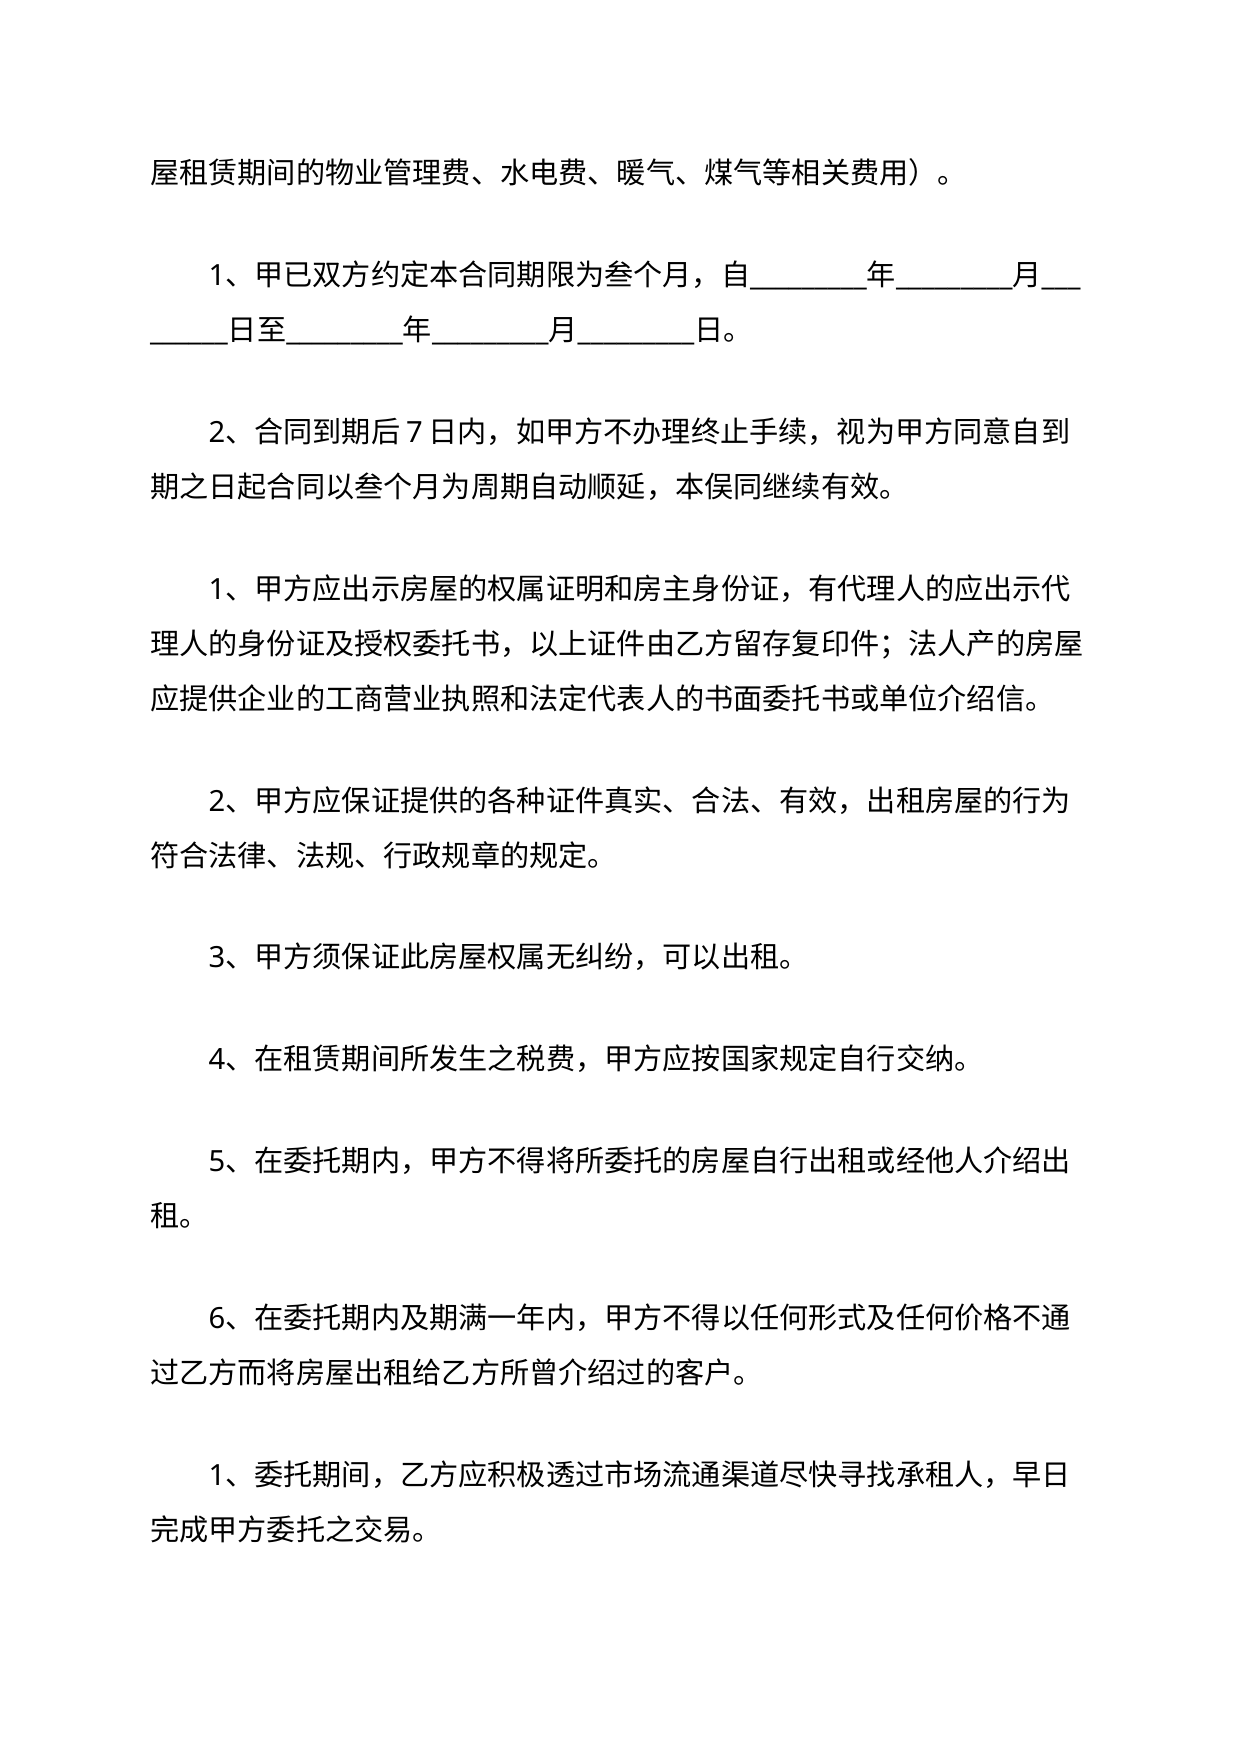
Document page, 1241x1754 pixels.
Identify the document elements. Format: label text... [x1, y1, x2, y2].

text 4、在租赁期间所发生之税费，甲方应按国家规定自行交纳。 [150, 1036, 1090, 1078]
text 3、甲方须保证此房屋权属无纠纷，可以出租。 [150, 934, 1090, 976]
text 2、甲方应保证提供的各种证件真实、合法、有效，出租房屋的行为符合法律、法规、行政规章的规定。 [150, 777, 1090, 874]
text 6、在委托期内及期满一年内，甲方不得以任何形式及任何价格不通过乙方而将房屋出租给乙方所曾介绍过的客户。 [150, 1295, 1090, 1392]
text 1、甲已双方约定本合同期限为叁个月，自_________年_________月_________日至_________年_________月_________日。 [150, 252, 1090, 349]
text 1、甲方应出示房屋的权属证明和房主身份证，有代理人的应出示代理人的身份证及授权委托书，以上证件由乙方留存复印件；法人产的房屋应提供企业的工商营业执照和法定代表人的书面委托书或单位介绍信。 [150, 566, 1090, 718]
text 2、合同到期后7日内，如甲方不办理终止手续，视为甲方同意自到期之日起合同以叁个月为周期自动顺延，本俣同继续有效。 [150, 409, 1090, 506]
text 5、在委托期内，甲方不得将所委托的房屋自行出租或经他人介绍出租。 [150, 1138, 1090, 1235]
text 1、委托期间，乙方应积极透过市场流通渠道尽快寻找承租人，早日完成甲方委托之交易。 [150, 1451, 1090, 1549]
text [150, 150, 1090, 192]
